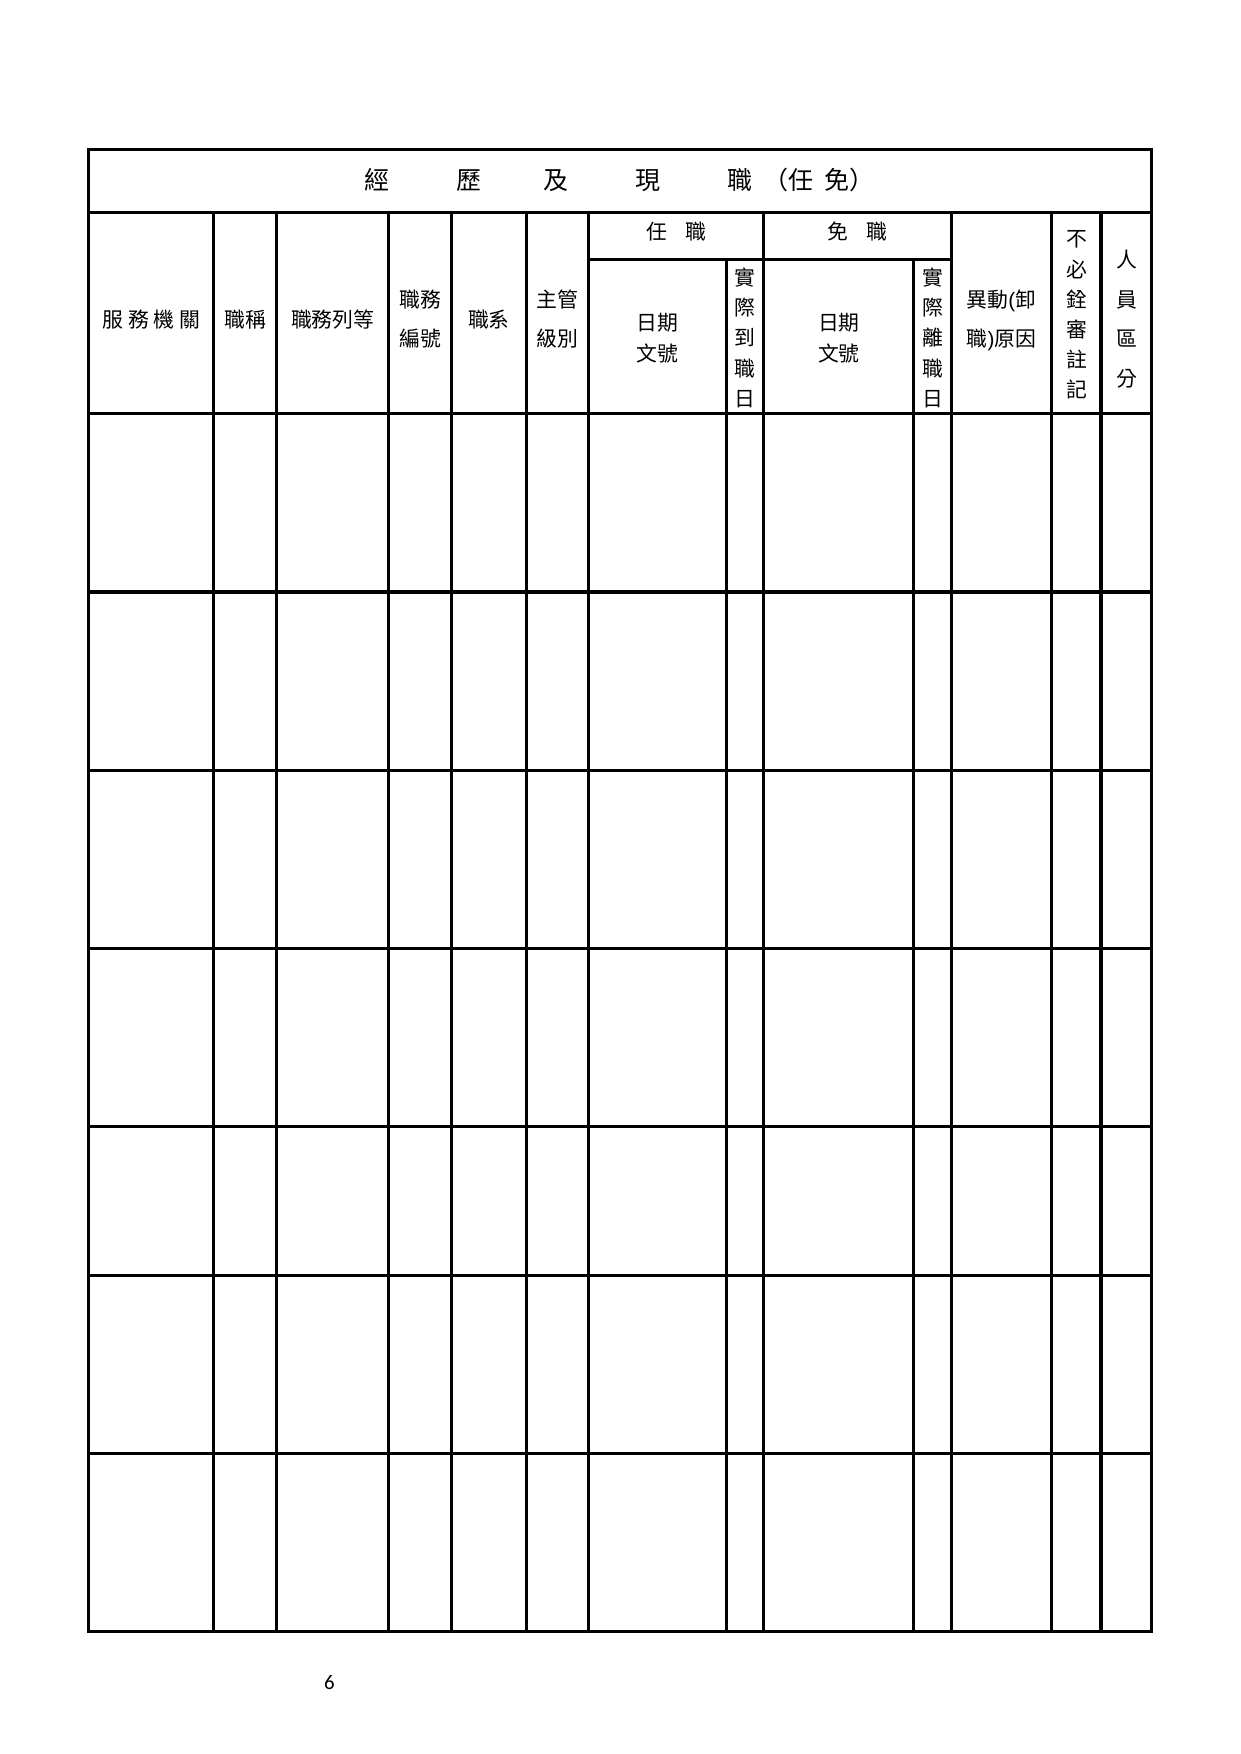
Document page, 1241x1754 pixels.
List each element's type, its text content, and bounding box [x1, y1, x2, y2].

table_cell [590, 1277, 725, 1452]
table_cell [215, 772, 275, 947]
table_cell [390, 1128, 450, 1274]
table_cell [528, 594, 587, 768]
table_cell [278, 950, 387, 1125]
table_cell [1103, 950, 1150, 1125]
table_cell [953, 594, 1050, 768]
table_cell [953, 1277, 1050, 1452]
table_cell [278, 1277, 387, 1452]
table_cell [1103, 772, 1150, 947]
table_cell [590, 1128, 725, 1274]
table_cell [728, 1128, 762, 1274]
table_cell [915, 1128, 950, 1274]
table_cell [728, 950, 762, 1125]
table_cell [1053, 950, 1099, 1125]
table_cell [1053, 1455, 1099, 1630]
table_cell [528, 772, 587, 947]
table_cell [1103, 1455, 1150, 1630]
table_cell 日期 文號 [590, 261, 725, 412]
table_cell [1053, 1128, 1099, 1274]
table_cell [1103, 594, 1150, 768]
table_cell [915, 415, 950, 590]
table_cell [765, 772, 912, 947]
table_cell [90, 415, 212, 590]
table_cell [1103, 1277, 1150, 1452]
table_cell [453, 1128, 525, 1274]
table_cell [590, 772, 725, 947]
table_cell 任 職 [590, 214, 762, 258]
table_cell [915, 950, 950, 1125]
table_cell [728, 1455, 762, 1630]
table_cell [215, 1277, 275, 1452]
table_cell [728, 594, 762, 768]
table_cell [765, 1277, 912, 1452]
table_cell [590, 594, 725, 768]
table_cell [765, 950, 912, 1125]
table_cell [390, 1455, 450, 1630]
table_cell 日期 文號 [765, 261, 912, 412]
table_cell [453, 772, 525, 947]
table_cell [728, 415, 762, 590]
table_cell [590, 415, 725, 590]
table_cell 實際離職日 [915, 261, 950, 412]
table_cell [765, 594, 912, 768]
table_cell 職務編號 [390, 214, 450, 412]
table_cell 職務列等 [278, 214, 387, 412]
table_cell [453, 415, 525, 590]
table_cell [528, 1128, 587, 1274]
table_cell [528, 1455, 587, 1630]
table_cell [90, 1455, 212, 1630]
table_cell [765, 1128, 912, 1274]
table_cell [278, 415, 387, 590]
table_cell 主管級別 [528, 214, 587, 412]
table_cell [278, 594, 387, 768]
table_cell [528, 1277, 587, 1452]
table_cell [953, 950, 1050, 1125]
table_cell [215, 415, 275, 590]
table_cell 服 務 機 關 [90, 214, 212, 412]
table_cell [590, 950, 725, 1125]
table_cell [390, 950, 450, 1125]
table_cell [1053, 772, 1099, 947]
table_cell [215, 1455, 275, 1630]
table_cell [453, 1277, 525, 1452]
table_cell [215, 950, 275, 1125]
table_cell 職系 [453, 214, 525, 412]
table_cell [953, 772, 1050, 947]
table_cell [215, 1128, 275, 1274]
table_cell [915, 772, 950, 947]
table_cell [453, 594, 525, 768]
table_cell [728, 772, 762, 947]
table_cell [528, 950, 587, 1125]
table_cell [1103, 1128, 1150, 1274]
table_cell [90, 1277, 212, 1452]
table_cell [915, 1277, 950, 1452]
table_cell [278, 772, 387, 947]
table_cell 不 必 銓 審 註 記 [1053, 214, 1099, 412]
table_cell [390, 594, 450, 768]
table_cell [90, 594, 212, 768]
table_cell [528, 415, 587, 590]
table_cell [453, 950, 525, 1125]
table_cell 職稱 [215, 214, 275, 412]
table_cell [215, 594, 275, 768]
table_header 經 歷 及 現 職 （任 免） [90, 151, 1150, 211]
table_cell [90, 772, 212, 947]
table_cell [1053, 1277, 1099, 1452]
table_cell [1053, 594, 1099, 768]
table_cell [90, 1128, 212, 1274]
table_cell [765, 1455, 912, 1630]
table_cell [915, 594, 950, 768]
table_cell [1053, 415, 1099, 590]
table_cell [728, 1277, 762, 1452]
table_cell 異動(卸職)原因 [953, 214, 1050, 412]
table_cell [453, 1455, 525, 1630]
table_cell [1103, 415, 1150, 590]
table_cell [953, 1128, 1050, 1274]
table_cell [390, 1277, 450, 1452]
table_cell [278, 1128, 387, 1274]
table_cell [765, 415, 912, 590]
table_cell [590, 1455, 725, 1630]
table_cell [915, 1455, 950, 1630]
table_cell 實際到職日 [728, 261, 762, 412]
table_cell [278, 1455, 387, 1630]
table_cell [390, 772, 450, 947]
table_cell 人 員 區 分 [1103, 214, 1150, 412]
table_cell [953, 415, 1050, 590]
table_cell [390, 415, 450, 590]
table_cell [953, 1455, 1050, 1630]
table_cell 免 職 [765, 214, 950, 258]
table_cell [90, 950, 212, 1125]
